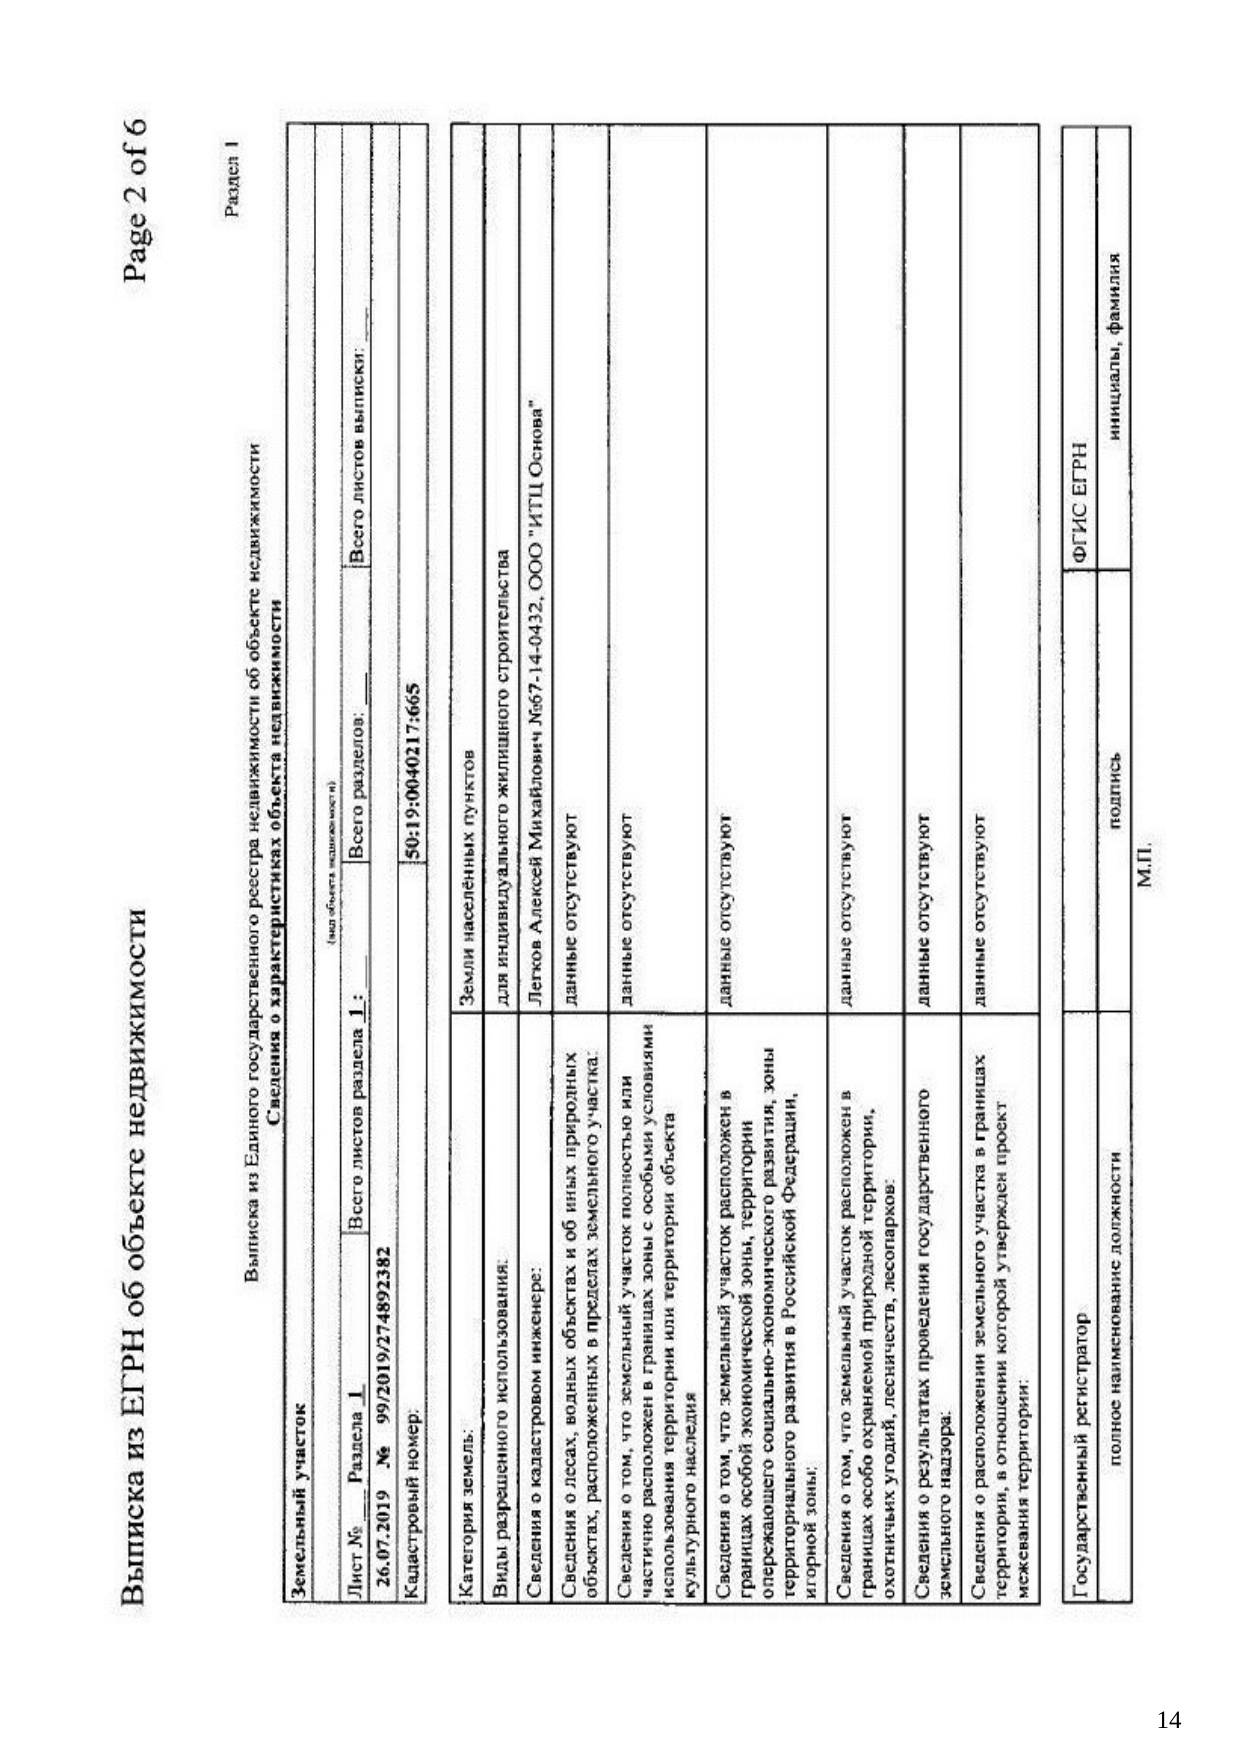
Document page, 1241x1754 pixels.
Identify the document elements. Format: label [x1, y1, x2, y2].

picture [103, 88, 1174, 1637]
